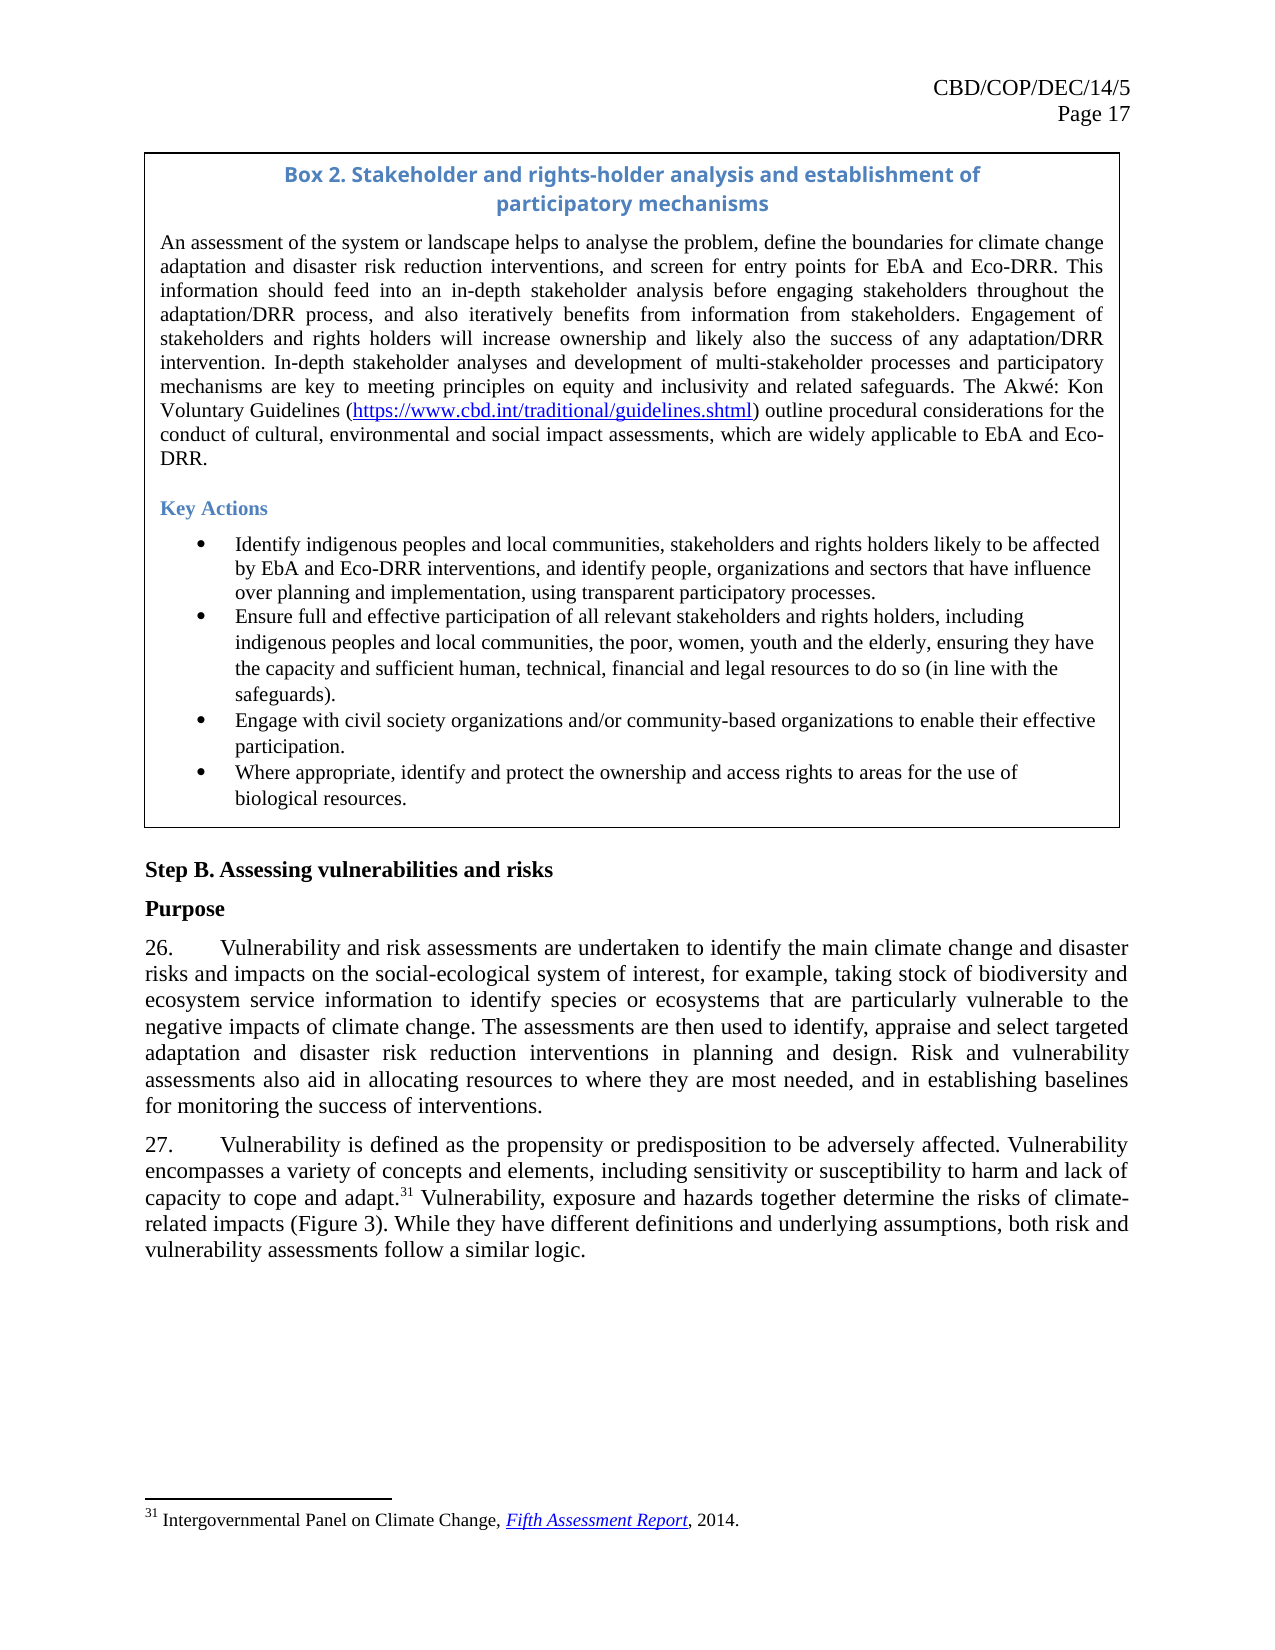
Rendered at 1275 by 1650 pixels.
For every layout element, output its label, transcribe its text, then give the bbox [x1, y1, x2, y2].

text 27. Vulnerability is defined as the propensity or predisposition to be adversely affected. Vulnerability encompasses a variety of concepts and elements, including sensitivity or susceptibility to harm and lack of capacity to cope and adapt. Vulnerability, exposure and hazards together determine the risks of climate-related impacts (Figure 3). While they have different definitions and underlying assumptions, both risk and vulnerability assessments follow a similar logic. [145, 1131, 1130, 1263]
text 26. Vulnerability and risk assessments are undertaken to identify the main climate change and disaster risks and impacts on the social-ecological system of interest, for example, taking stock of biodiversity and ecosystem service information to identify species or ecosystems that are particularly vulnerable to the negative impacts of climate change. The assessments are then used to identify, appraise and select targeted adaptation and disaster risk reduction interventions in planning and design. Risk and vulnerability assessments also aid in allocating resources to where they are most needed, and in establishing baselines for monitoring the success of interventions. [145, 934, 1130, 1118]
text Step B. Assessing vulnerabilities and risks [145, 856, 1130, 882]
text Purpose [145, 895, 1130, 921]
